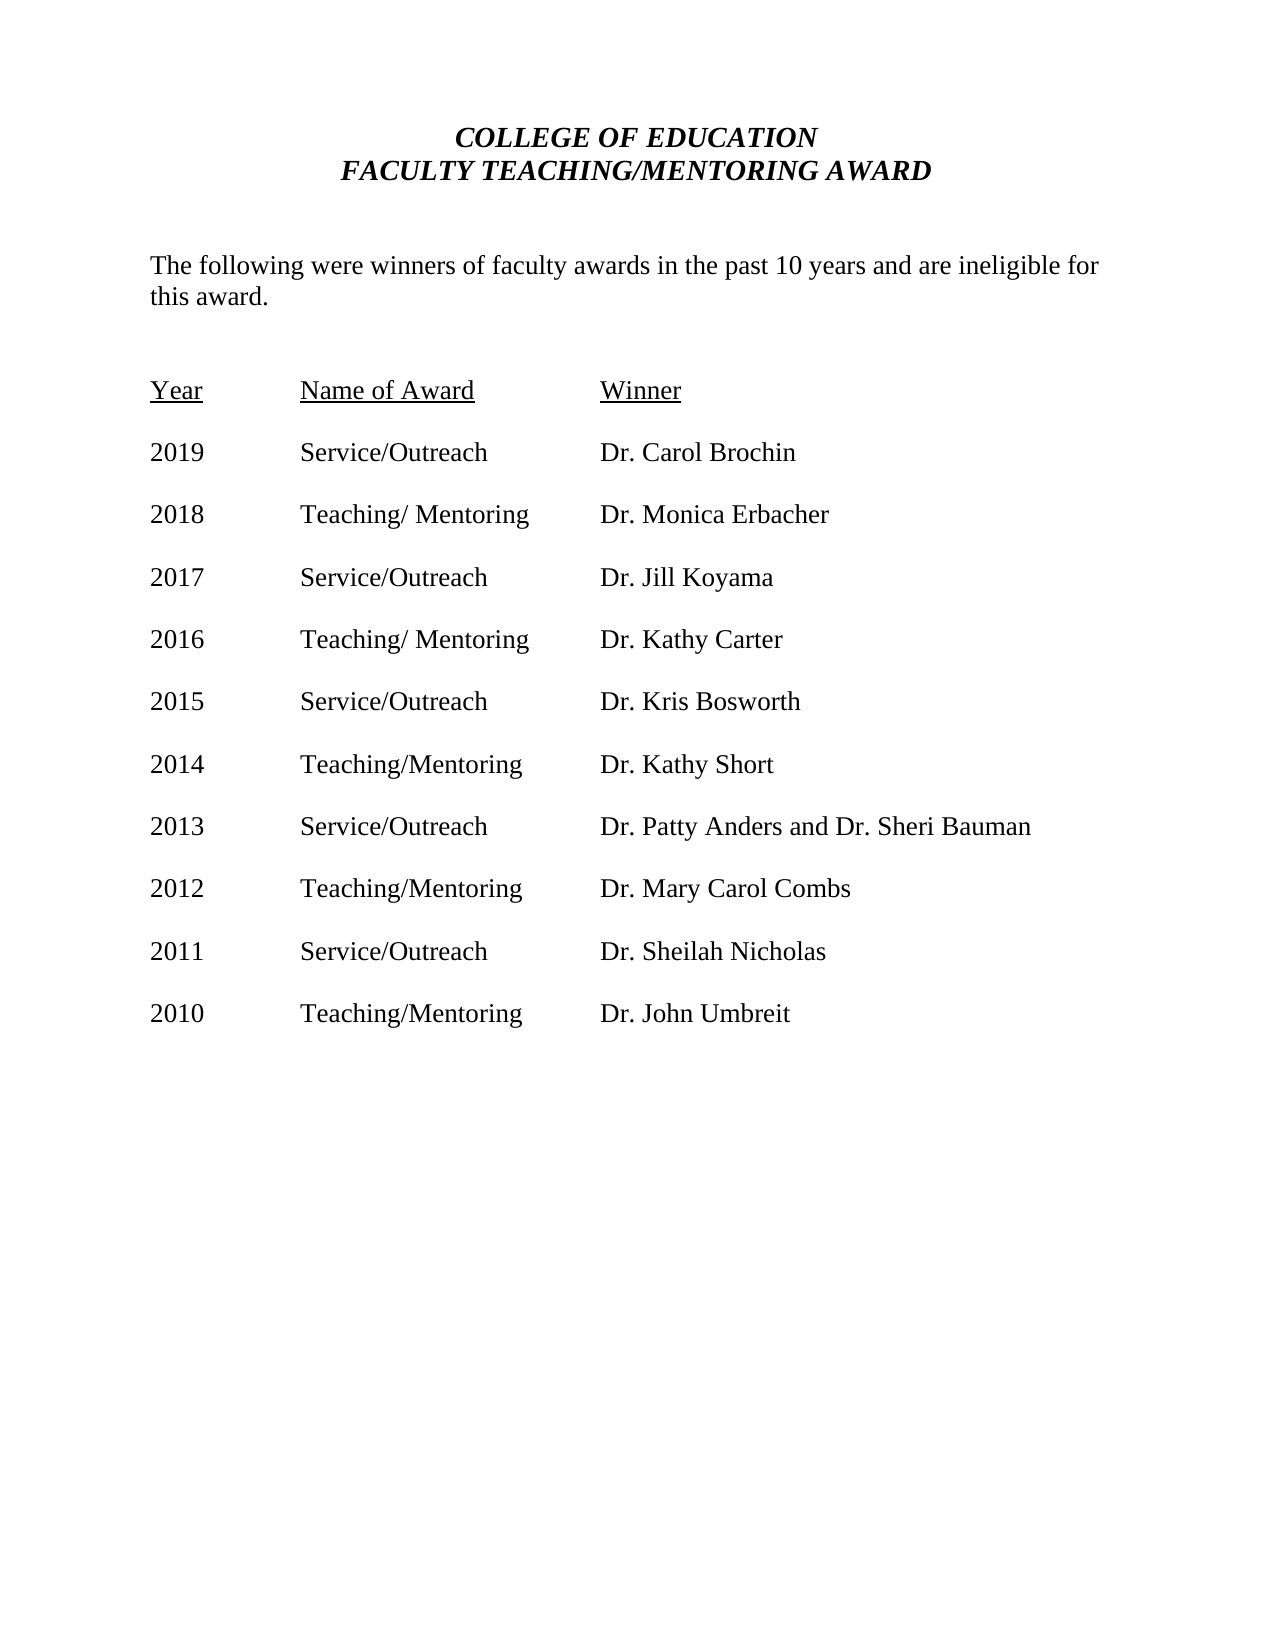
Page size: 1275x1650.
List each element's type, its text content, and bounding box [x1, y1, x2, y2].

text 2015 Service/Outreach Dr. Kris Bosworth [150, 685, 1125, 717]
text 2014 Teaching/Mentoring Dr. Kathy Short [150, 748, 1125, 779]
text 2018 Teaching/ Mentoring Dr. Monica Erbacher [150, 498, 1125, 530]
text 2019 Service/Outreach Dr. Carol Brochin [150, 436, 1125, 467]
text 2011 Service/Outreach Dr. Sheilah Nicholas [150, 934, 1125, 966]
text 2012 Teaching/Mentoring Dr. Mary Carol Combs [150, 872, 1125, 903]
text 2010 Teaching/Mentoring Dr. John Umbreit [150, 997, 1125, 1028]
text COLLEGE OF EDUCATION [150, 120, 1125, 153]
text The following were winners of faculty awards in the past 10 years and are ineligible for this award. [150, 249, 1125, 312]
text 2017 Service/Outreach Dr. Jill Koyama [150, 561, 1125, 592]
text FACULTY TEACHING/MENTORING AWARD [150, 153, 1125, 187]
text Year Name of Award Winner [150, 374, 1125, 405]
text 2013 Service/Outreach Dr. Patty Anders and Dr. Sheri Bauman [150, 810, 1125, 841]
text 2016 Teaching/ Mentoring Dr. Kathy Carter [150, 623, 1125, 654]
